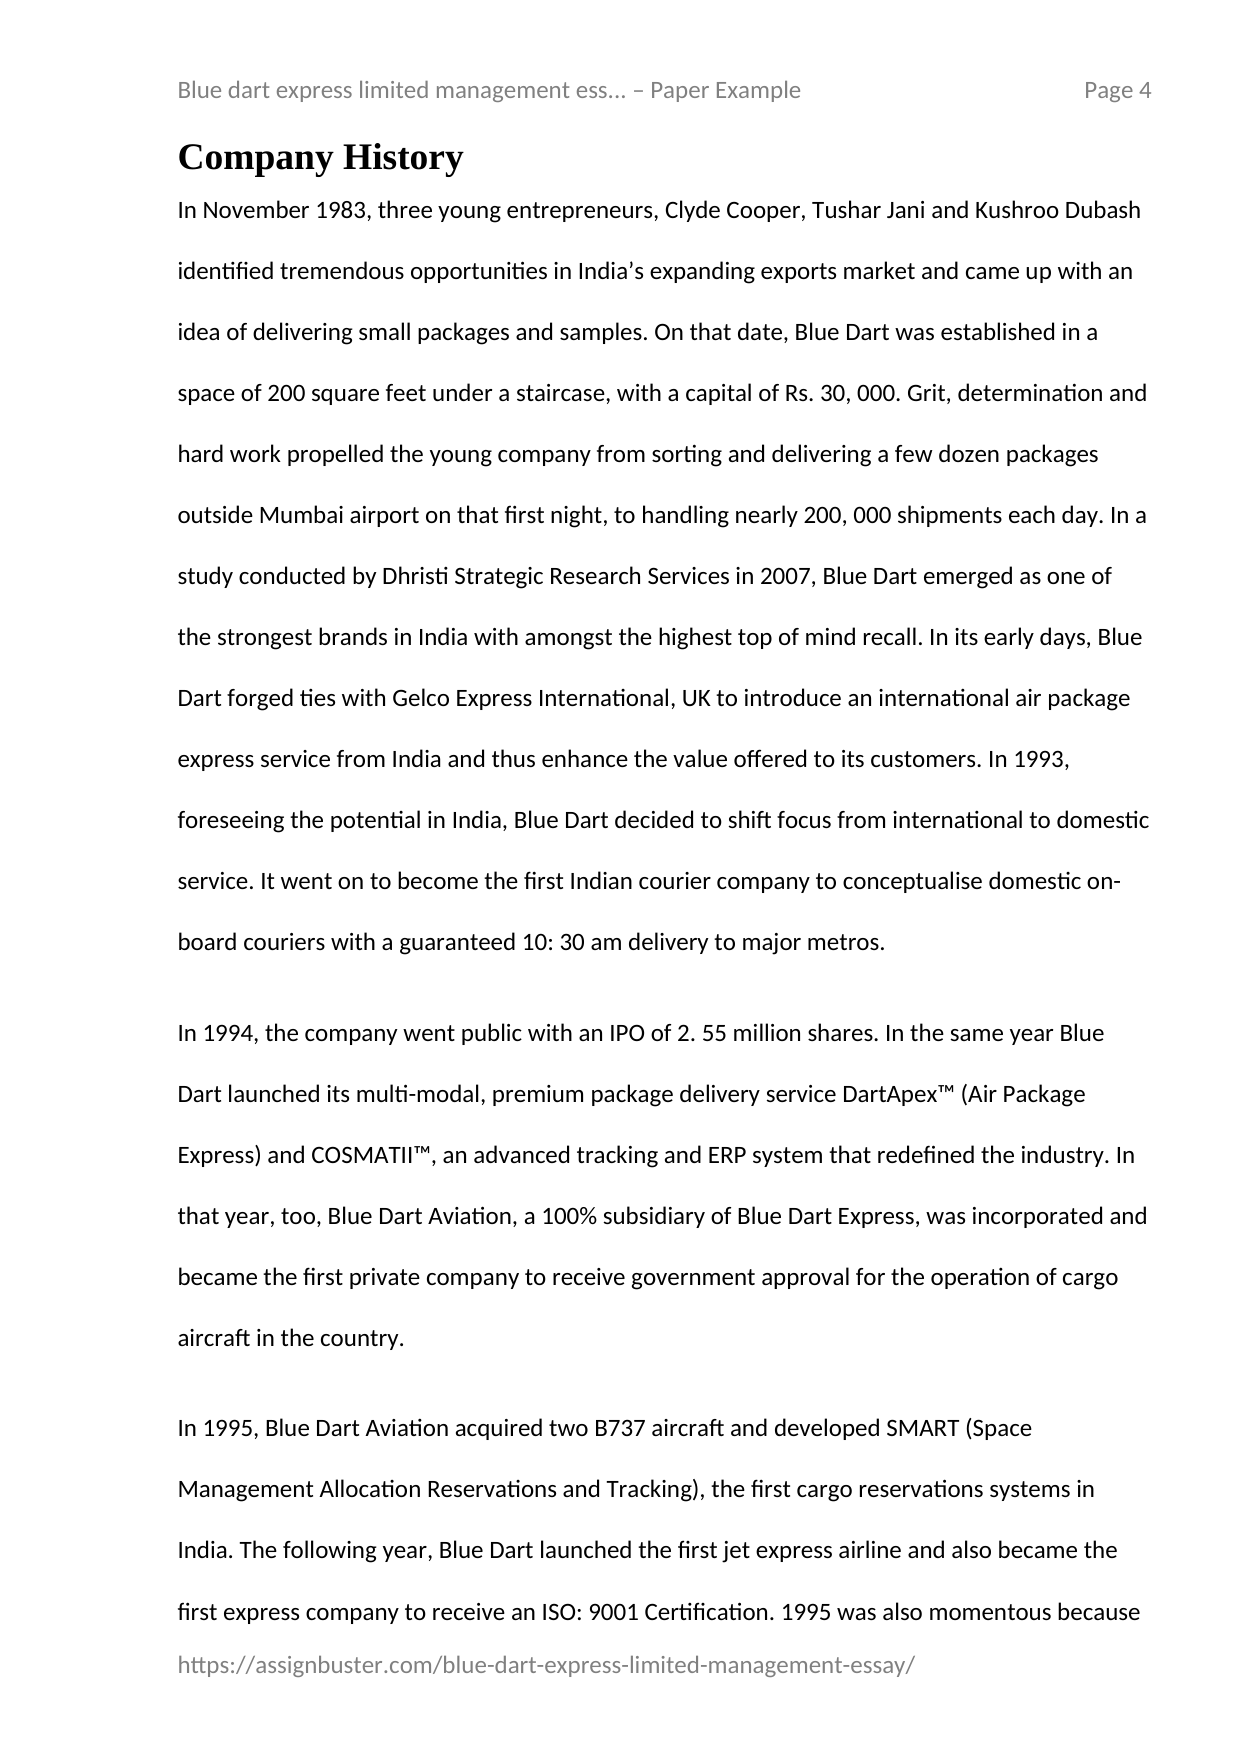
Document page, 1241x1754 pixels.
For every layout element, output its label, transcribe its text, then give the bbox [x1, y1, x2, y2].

subtitle Company History [177, 135, 1152, 178]
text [177, 1413, 1152, 1626]
text In 1994, the company went public with an IPO of 2. 55 million shares. In the same year Blue Dart launched its multi-modal, premium package delivery service DartApex™ (Air Package Express) and COSMATII™, an advanced tracking and ERP system that redefined the industry. In that year, too, Blue Dart Aviation, a 100% subsidiary of Blue Dart Express, was incorporated and became the first private company to receive government approval for the operation of cargo aircraft in the country. [177, 1017, 1152, 1353]
text In November 1983, three young entrepreneurs, Clyde Cooper, Tushar Jani and Kushroo Dubash identified tremendous opportunities in India’s expanding exports market and came up with an idea of delivering small packages and samples. On that date, Blue Dart was established in a space of 200 square feet under a staircase, with a capital of Rs. 30, 000. Grit, determination and hard work propelled the young company from sorting and delivering a few dozen packages outside Mumbai airport on that first night, to handling nearly 200, 000 shipments each day. In a study conducted by Dhristi Strategic Research Services in 2007, Blue Dart emerged as one of the strongest brands in India with amongst the highest top of mind recall. In its early days, Blue Dart forged ties with Gelco Express International, UK to introduce an international air package express service from India and thus enhance the value offered to its customers. In 1993, foreseeing the potential in India, Blue Dart decided to shift focus from international to domestic service. It went on to become the first Indian courier company to conceptualise domestic on-board couriers with a guaranteed 10: 30 am delivery to major metros. [177, 194, 1152, 957]
